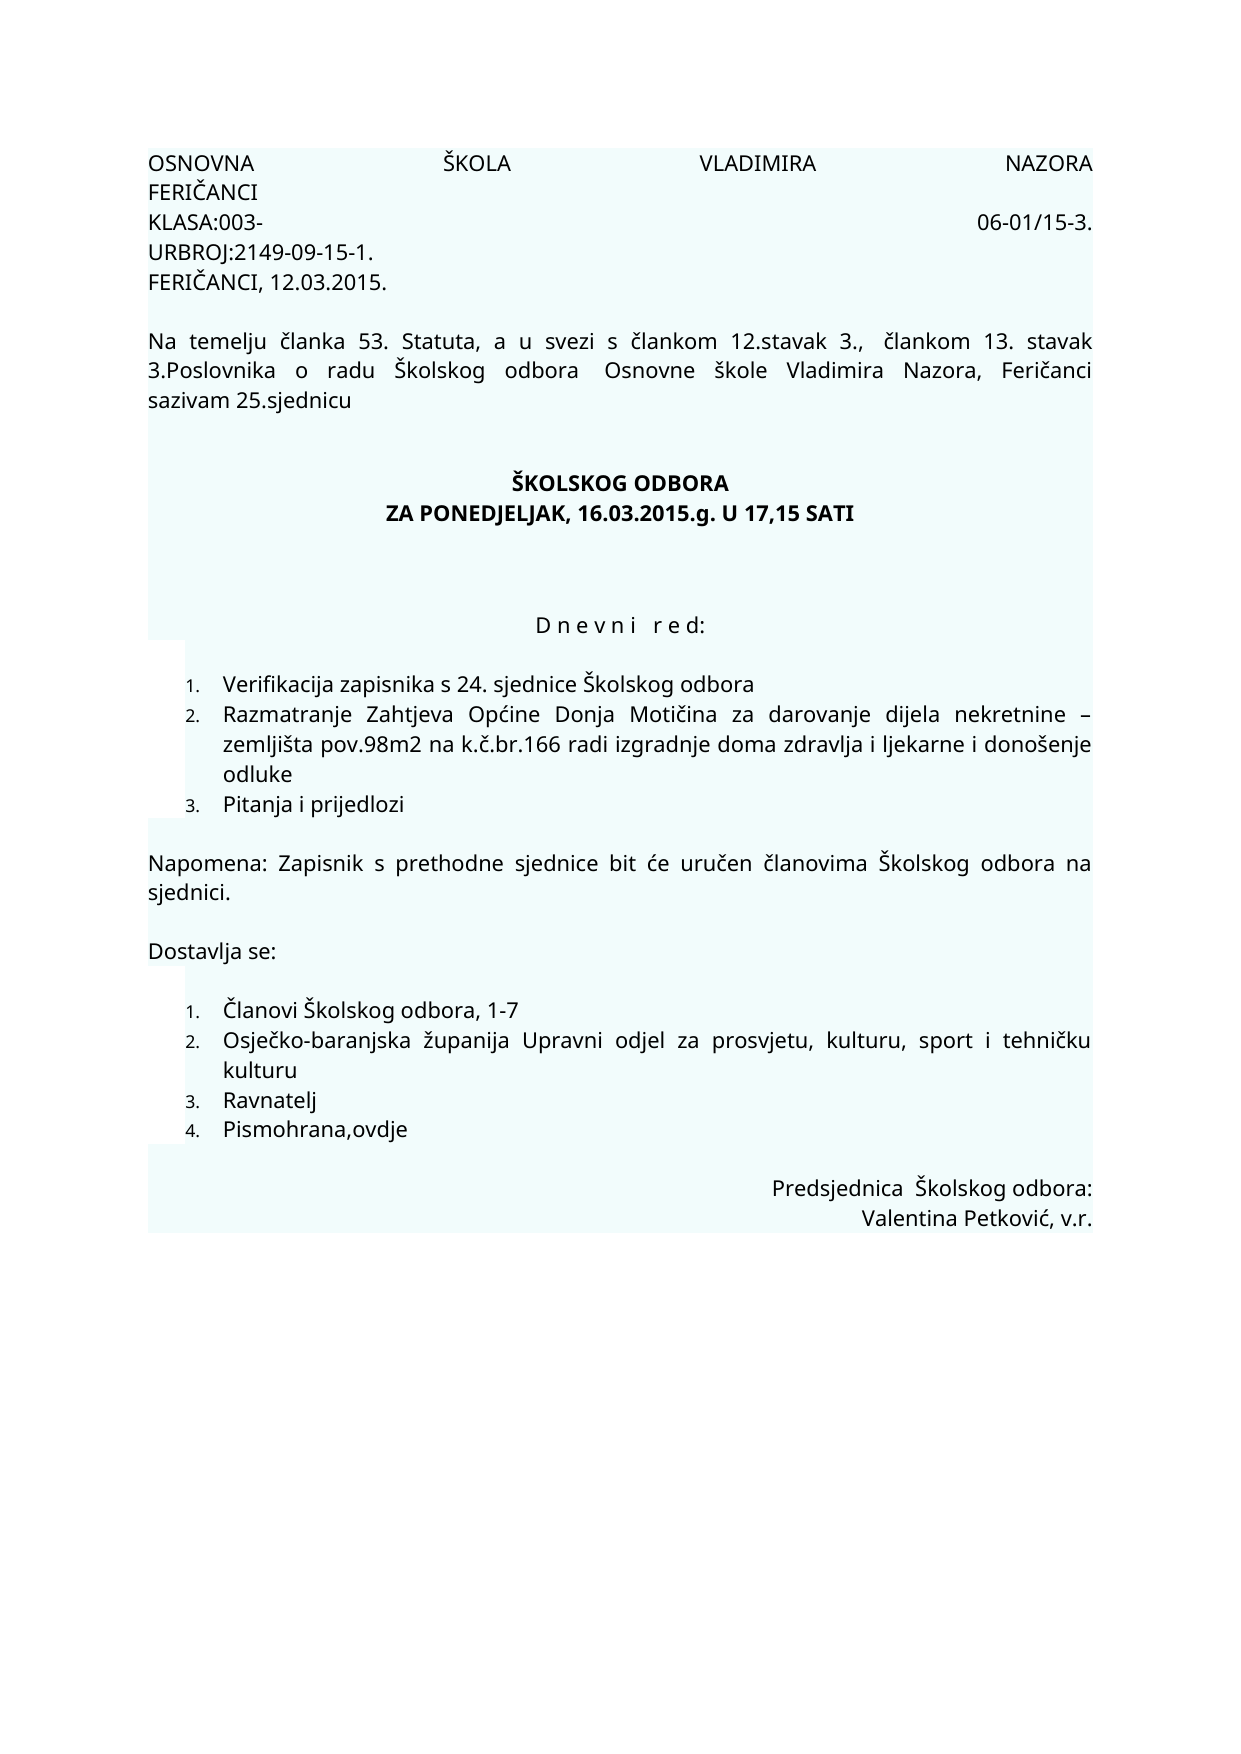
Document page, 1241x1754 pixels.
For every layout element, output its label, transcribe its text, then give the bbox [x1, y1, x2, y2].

text Na temelju članka 53. Statuta, a u svezi s člankom 12.stavak 3., člankom 13. stavak 3.Poslovnika o radu Školskog odbora Osnovne škole Vladimira Nazora, Feričanci sazivam 25.sjednicu [148, 326, 1093, 439]
list Članovi Školskog odbora, 1-7 [185, 995, 1093, 1025]
text Dostavlja se: [148, 936, 1093, 966]
text OSNOVNA ŠKOLA VLADIMIRA NAZORA FERIČANCI KLASA:003- 06-01/15-3. URBROJ:2149-09-15-1. FERIČANCI, 12.03.2015. [148, 148, 1093, 297]
list Verifikacija zapisnika s 24. sjednice Školskog odbora [185, 669, 1093, 699]
list Ravnatelj [185, 1085, 1093, 1114]
list Pitanja i prijedlozi [185, 789, 1093, 818]
list Pismohrana,ovdje [185, 1114, 1093, 1144]
text Predsjednica Školskog odbora: Valentina Petković, v.r. [148, 1173, 1093, 1233]
text ŠKOLSKOG ODBORA ZA PONEDJELJAK, 16.03.2015.g. U 17,15 SATI [148, 468, 1093, 528]
list Razmatranje Zahtjeva Općine Donja Motičina za darovanje dijela nekretnine –zemljišta pov.98m2 na k.č.br.166 radi izgradnje doma zdravlja i ljekarne i donošenje odluke [185, 699, 1093, 789]
text D n e v n i r e d: [148, 611, 1093, 640]
list Osječko-baranjska županija Upravni odjel za prosvjetu, kulturu, sport i tehničku kulturu [185, 1025, 1093, 1085]
text Napomena: Zapisnik s prethodne sjednice bit će uručen članovima Školskog odbora na sjednici. [148, 848, 1093, 907]
